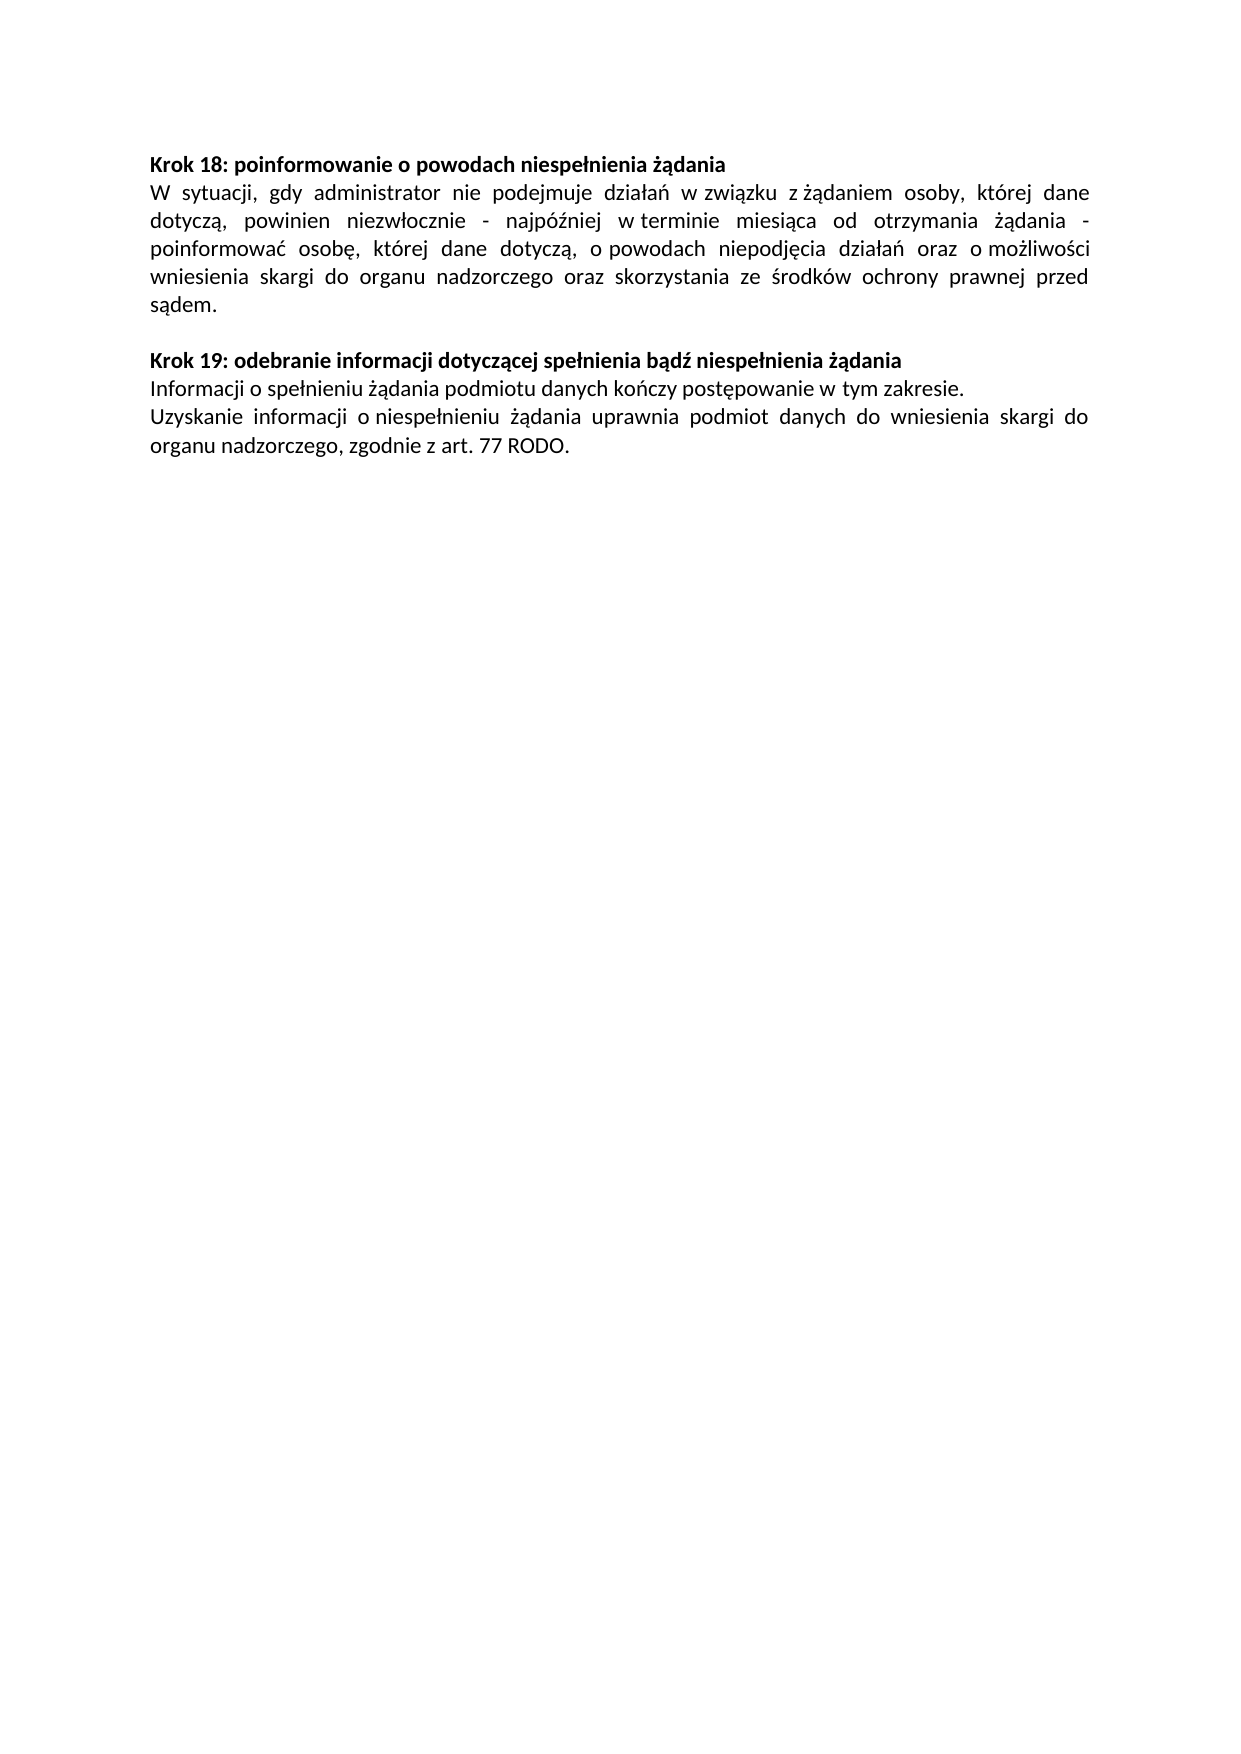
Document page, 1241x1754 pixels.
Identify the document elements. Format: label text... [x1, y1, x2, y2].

text Uzyskanie informacji o niespełnieniu żądania uprawnia podmiot danych do wniesienia skargi do organu nadzorczego, zgodnie z art. 77 RODO. [150, 402, 1090, 459]
text Informacji o spełnieniu żądania podmiotu danych kończy postępowanie w tym zakresie. [150, 374, 1090, 402]
text Krok 19: odebranie informacji dotyczącej spełnienia bądź niespełnienia żądania [150, 346, 1090, 374]
text Krok 18: poinformowanie o powodach niespełnienia żądania [150, 150, 1090, 178]
text W sytuacji, gdy administrator nie podejmuje działań w związku z żądaniem osoby, której dane dotyczą, powinien niezwłocznie - najpóźniej w terminie miesiąca od otrzymania żądania - poinformować osobę, której dane dotyczą, o powodach niepodjęcia działań oraz o możliwości wniesienia skargi do organu nadzorczego oraz skorzystania ze środków ochrony prawnej przed sądem. [150, 178, 1090, 318]
